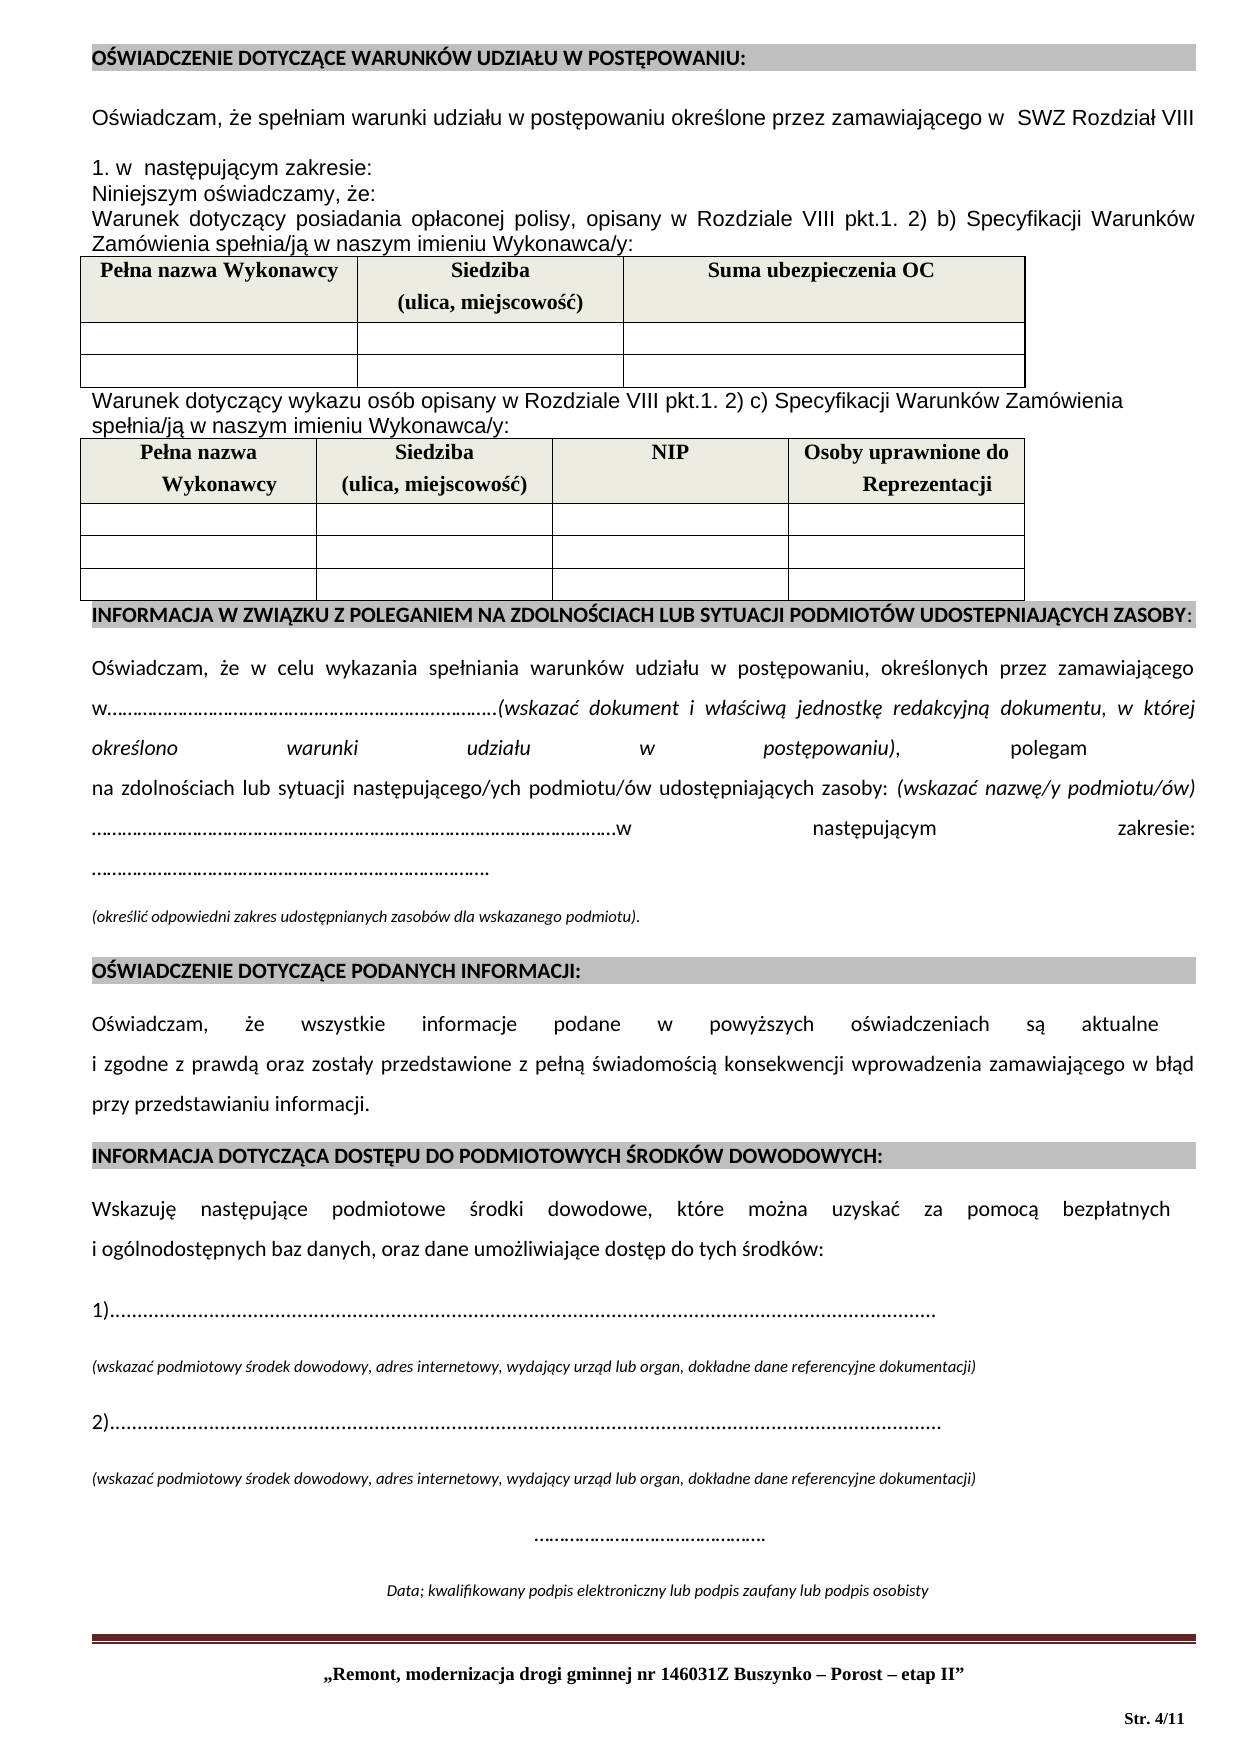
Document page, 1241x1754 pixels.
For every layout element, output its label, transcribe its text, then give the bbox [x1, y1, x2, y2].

table_cell [81, 569, 316, 600]
table_cell [789, 569, 1024, 600]
text Oświadczam, że w celu wykazania spełniania warunków udziału w postępowaniu, określonych przez zamawiającego w………………………………………………………...………..(wskazać dokument i właściwą jednostkę redakcyjną dokumentu, w której określono warunki udziału w postępowaniu), polegam na zdolnościach lub sytuacji następującego/ych podmiotu/ów udostępniających zasoby: (wskazać nazwę/y podmiotu/ów)…………………………………………..………………………………………………w następującym zakresie: ……………………………………………………………………. [92, 654, 1196, 880]
table_header Pełna nazwa Wykonawcy [81, 257, 357, 322]
text Warunek dotyczący wykazu osób opisany w Rozdziale VIII pkt.1. 2) c) Specyfikacji Warunków Zamówienia [92, 388, 1196, 413]
table_header NIP [553, 439, 788, 503]
text Oświadczam, że wszystkie informacje podane w powyższych oświadczeniach są aktualne i zgodne z prawdą oraz zostały przedstawione z pełną świadomością konsekwencji wprowadzenia zamawiającego w błąd przy przedstawianiu informacji. [92, 1010, 1196, 1117]
text OŚWIADCZENIE DOTYCZĄCE PODANYCH INFORMACJI: [92, 957, 1196, 984]
table_cell [789, 504, 1024, 535]
text (wskazać podmiotowy środek dowodowy, adres internetowy, wydający urząd lub organ, dokładne dane referencyjne dokumentacji) [92, 1469, 1196, 1489]
table_cell [358, 355, 623, 387]
text 2)....................................................................................................................................................... [92, 1408, 1196, 1434]
table_cell [81, 536, 316, 568]
table_cell [317, 536, 552, 568]
table_cell [624, 355, 1024, 387]
text Data; kwalifikowany podpis elektroniczny lub podpis zaufany lub podpis osobisty [92, 1581, 1196, 1601]
table_cell [553, 536, 788, 568]
text Niniejszym oświadczamy, że: [92, 181, 1196, 206]
text 1. w następującym zakresie: [92, 155, 1196, 181]
table_cell [624, 323, 1024, 354]
table_header Siedziba (ulica, miejscowość) [317, 439, 552, 503]
text 1)...................................................................................................................................................... [92, 1296, 1196, 1322]
text spełnia/ją w naszym imieniu Wykonawca/y: [92, 413, 1196, 438]
text OŚWIADCZENIE DOTYCZĄCE WARUNKÓW UDZIAŁU W POSTĘPOWANIU: [92, 44, 1196, 71]
table_cell [553, 569, 788, 600]
text INFORMACJA DOTYCZĄCA DOSTĘPU DO PODMIOTOWYCH ŚRODKÓW DOWODOWYCH: [92, 1142, 1196, 1169]
table_cell [317, 504, 552, 535]
table_cell [358, 323, 623, 354]
table_header Osoby uprawnione do Reprezentacji [789, 439, 1024, 503]
text ………………………………………. [92, 1520, 1196, 1547]
text INFORMACJA W ZWIĄZKU Z POLEGANIEM NA ZDOLNOŚCIACH LUB SYTUACJI PODMIOTÓW UDOSTEPNIAJĄCYCH ZASOBY: [92, 601, 1196, 628]
text (określić odpowiedni zakres udostępnianych zasobów dla wskazanego podmiotu). [92, 906, 1196, 926]
table_cell [317, 569, 552, 600]
table_cell [81, 504, 316, 535]
table_cell [789, 536, 1024, 568]
text Wskazuję następujące podmiotowe środki dowodowe, które można uzyskać za pomocą bezpłatnych i ogólnodostępnych baz danych, oraz dane umożliwiające dostęp do tych środków: [92, 1195, 1196, 1262]
text Warunek dotyczący posiadania opłaconej polisy, opisany w Rozdziale VIII pkt.1. 2) b) Specyfikacji Warunków Zamówienia spełnia/ją w naszym imieniu Wykonawca/y: [92, 206, 1196, 256]
table_cell [81, 323, 357, 354]
table_cell [81, 355, 357, 387]
table_header Pełna nazwa Wykonawcy [81, 439, 316, 503]
table_header Suma ubezpieczenia OC [624, 257, 1024, 322]
text (wskazać podmiotowy środek dowodowy, adres internetowy, wydający urząd lub organ, dokładne dane referencyjne dokumentacji) [92, 1357, 1196, 1377]
text Oświadczam, że spełniam warunki udziału w postępowaniu określone przez zamawiającego w SWZ Rozdział VIII [92, 105, 1196, 130]
table_cell [553, 504, 788, 535]
table_header Siedziba (ulica, miejscowość) [358, 257, 623, 322]
